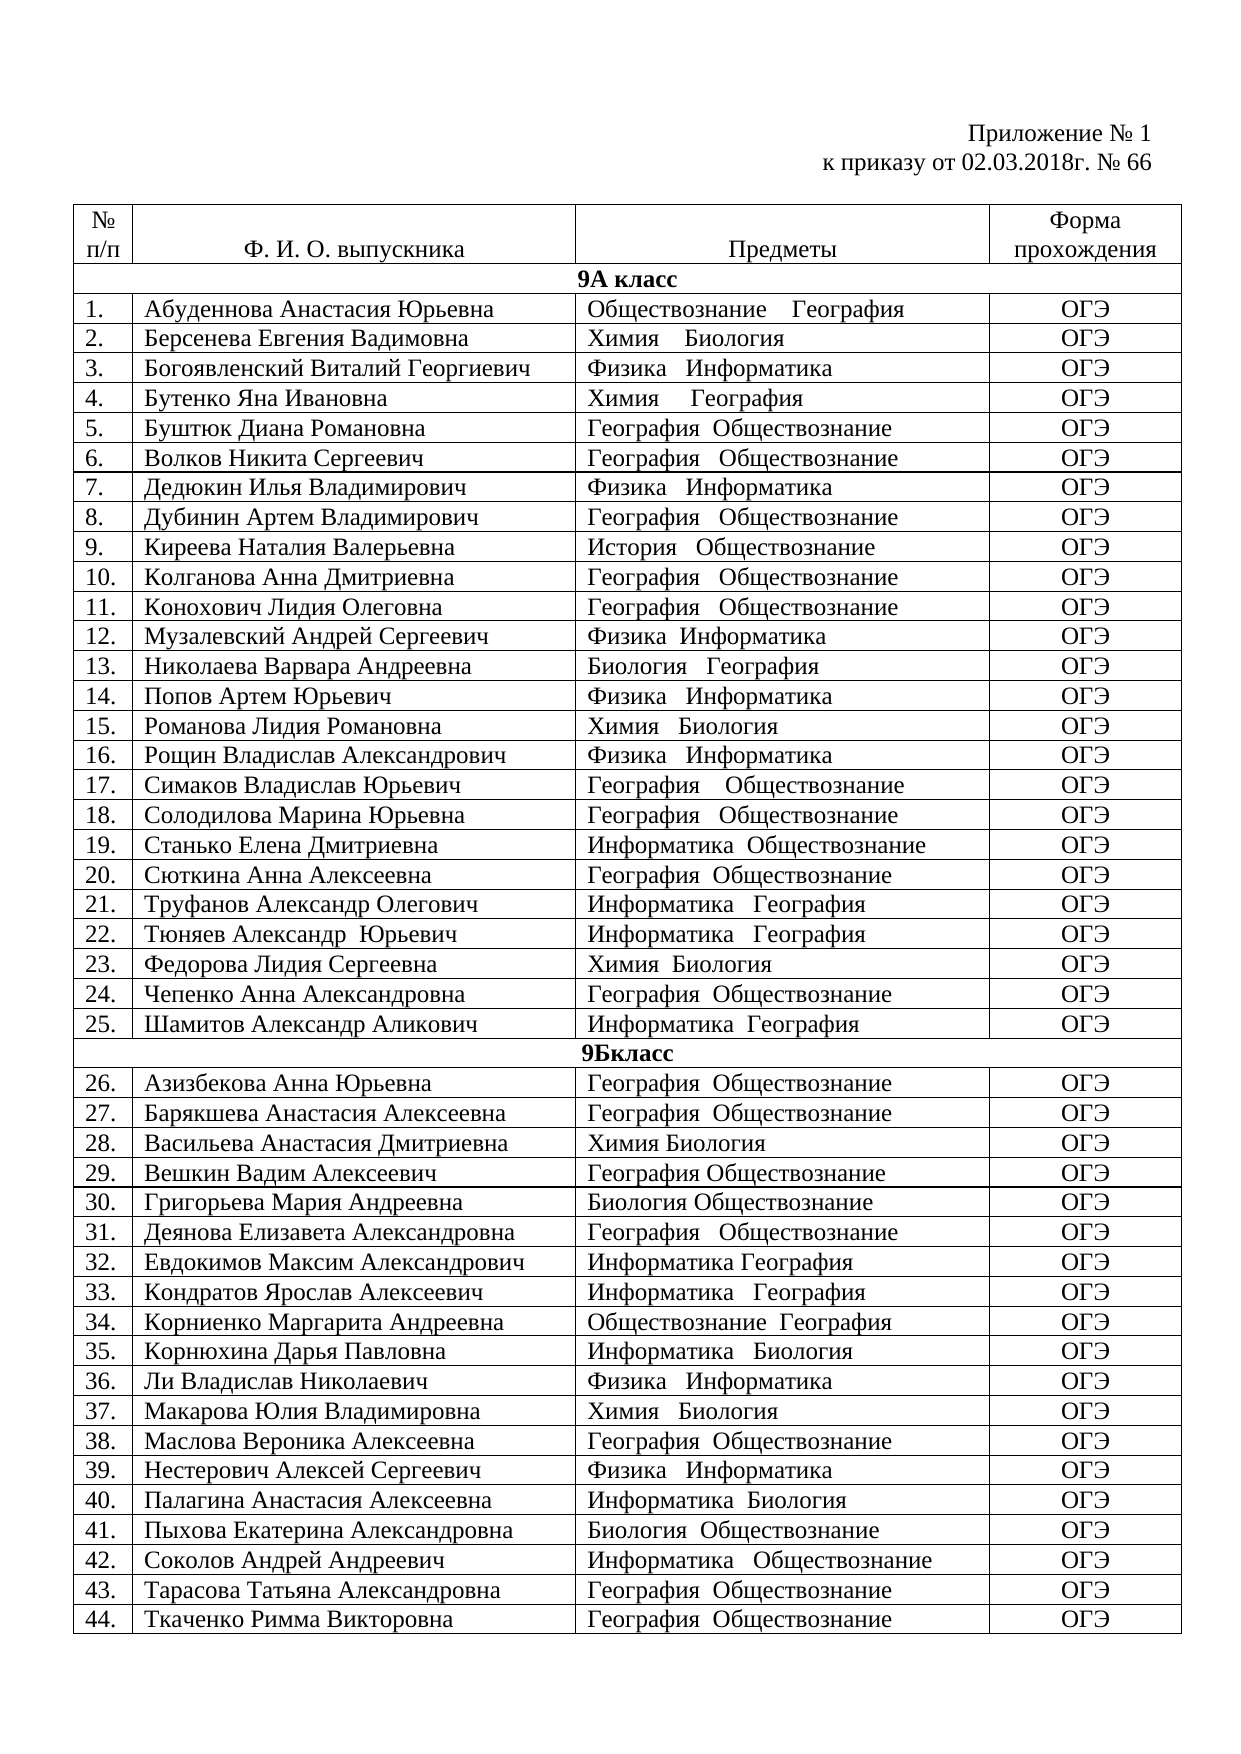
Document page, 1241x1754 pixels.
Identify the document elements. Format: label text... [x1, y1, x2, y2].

table_cell ОГЭ [990, 1575, 1181, 1603]
table_cell 22. [74, 919, 132, 948]
table_cell ОГЭ [990, 443, 1181, 471]
table_cell 10. [74, 562, 132, 591]
table_cell 9. [74, 532, 132, 561]
table_cell 44. [74, 1605, 132, 1633]
table_cell ОГЭ [990, 1426, 1181, 1454]
table_cell 28. [74, 1128, 132, 1157]
table_cell ОГЭ [990, 1456, 1181, 1484]
table_cell ОГЭ [990, 1336, 1181, 1365]
table_cell География Обществознание [576, 592, 989, 620]
table_cell Евдокимов Максим Александрович [133, 1247, 575, 1276]
table_cell ОГЭ [990, 711, 1181, 739]
table_cell 37. [74, 1396, 132, 1425]
table_cell География Обществознание [576, 1426, 989, 1454]
table_cell 33. [74, 1277, 132, 1306]
table_cell Киреева Наталия Валерьевна [133, 532, 575, 561]
table_cell Информатика География [576, 890, 989, 918]
table_cell Васильева Анастасия Дмитриевна [133, 1128, 575, 1157]
table_cell 40. [74, 1485, 132, 1514]
table_cell ОГЭ [990, 979, 1181, 1008]
table_cell 19. [74, 830, 132, 859]
table_cell ОГЭ [990, 1366, 1181, 1395]
table_cell Буштюк Диана Романовна [133, 413, 575, 442]
table_cell 42. [74, 1545, 132, 1574]
table_cell ОГЭ [990, 1128, 1181, 1157]
table_cell Физика Информатика [576, 1456, 989, 1484]
table_cell 8. [74, 502, 132, 531]
table_cell ОГЭ [990, 681, 1181, 710]
table_cell Химия Биология [576, 324, 989, 352]
table_cell ОГЭ [990, 294, 1181, 322]
table_header № п/п [74, 205, 132, 263]
table_cell ОГЭ [990, 1247, 1181, 1276]
table_cell ОГЭ [990, 324, 1181, 352]
table_cell Азизбекова Анна Юрьевна [133, 1068, 575, 1097]
table_cell Информатика География [576, 919, 989, 948]
text к приказу от 02.03.2018г. № 66 [177, 147, 1152, 176]
table_cell Федорова Лидия Сергеевна [133, 949, 575, 978]
table_cell ОГЭ [990, 949, 1181, 978]
table_cell ОГЭ [990, 1068, 1181, 1097]
table_cell Богоявленский Виталий Георгиевич [133, 353, 575, 382]
table_cell 7. [74, 473, 132, 501]
table_cell ОГЭ [990, 1307, 1181, 1335]
table_cell География Обществознание [576, 1098, 989, 1127]
table_header Предметы [576, 205, 989, 263]
table_cell Физика Информатика [576, 1366, 989, 1395]
table_cell 39. [74, 1456, 132, 1484]
table_cell Ткаченко Римма Викторовна [133, 1605, 575, 1633]
table_cell ОГЭ [990, 502, 1181, 531]
table_cell Химия География [576, 383, 989, 412]
table_cell 36. [74, 1366, 132, 1395]
table_cell ОГЭ [990, 413, 1181, 442]
table_cell Музалевский Андрей Сергеевич [133, 621, 575, 650]
table_cell Обществознание География [576, 294, 989, 322]
table_cell Волков Никита Сергеевич [133, 443, 575, 471]
table_cell 29. [74, 1158, 132, 1186]
table_cell 6. [74, 443, 132, 471]
text Приложение № 1 [177, 118, 1152, 147]
table_cell Физика Информатика [576, 741, 989, 769]
table_cell 21. [74, 890, 132, 918]
table_cell 41. [74, 1515, 132, 1544]
table_cell Информатика Биология [576, 1485, 989, 1514]
table_cell Физика Информатика [576, 353, 989, 382]
table_cell Информатика Биология [576, 1336, 989, 1365]
table_cell 15. [74, 711, 132, 739]
table_cell ОГЭ [990, 860, 1181, 888]
table_cell Дедюкин Илья Владимирович [133, 473, 575, 501]
table_cell Информатика География [576, 1247, 989, 1276]
table_cell 16. [74, 741, 132, 769]
table_cell Биология География [576, 651, 989, 680]
table_cell 27. [74, 1098, 132, 1127]
table_cell ОГЭ [990, 562, 1181, 591]
table_cell География Обществознание [576, 860, 989, 888]
table_cell Тюняев Александр Юрьевич [133, 919, 575, 948]
table_cell 13. [74, 651, 132, 680]
table_cell 5. [74, 413, 132, 442]
table_cell 43. [74, 1575, 132, 1603]
table_cell Биология Обществознание [576, 1515, 989, 1544]
table_cell Конохович Лидия Олеговна [133, 592, 575, 620]
table_cell 9Бкласс [74, 1039, 1181, 1067]
table_cell ОГЭ [990, 1217, 1181, 1246]
table_cell ОГЭ [990, 1515, 1181, 1544]
table_cell ОГЭ [990, 353, 1181, 382]
table_cell Пыхова Екатерина Александровна [133, 1515, 575, 1544]
table_cell Химия Биология [576, 711, 989, 739]
table_cell Физика Информатика [576, 681, 989, 710]
table_cell Обществознание География [576, 1307, 989, 1335]
table_cell Чепенко Анна Александровна [133, 979, 575, 1008]
table_cell История Обществознание [576, 532, 989, 561]
table_cell ОГЭ [990, 621, 1181, 650]
table_cell 17. [74, 770, 132, 799]
table_cell ОГЭ [990, 651, 1181, 680]
table_cell ОГЭ [990, 1485, 1181, 1514]
table_cell География Обществознание [576, 1605, 989, 1633]
table_cell Романова Лидия Романовна [133, 711, 575, 739]
table_cell Корниенко Маргарита Андреевна [133, 1307, 575, 1335]
table_cell География Обществознание [576, 1217, 989, 1246]
table_cell 18. [74, 800, 132, 829]
table_cell Макарова Юлия Владимировна [133, 1396, 575, 1425]
table_cell География Обществознание [576, 1575, 989, 1603]
table_cell ОГЭ [990, 473, 1181, 501]
table_cell Деянова Елизавета Александровна [133, 1217, 575, 1246]
table_cell Химия Биология [576, 1128, 989, 1157]
table_cell Нестерович Алексей Сергеевич [133, 1456, 575, 1484]
table_cell 9А класс [74, 264, 1181, 293]
table_cell Палагина Анастасия Алексеевна [133, 1485, 575, 1514]
table_cell ОГЭ [990, 1009, 1181, 1037]
table_cell 25. [74, 1009, 132, 1037]
table_cell Дубинин Артем Владимирович [133, 502, 575, 531]
table_cell Попов Артем Юрьевич [133, 681, 575, 710]
table_cell ОГЭ [990, 741, 1181, 769]
table_cell ОГЭ [990, 1158, 1181, 1186]
table_cell Симаков Владислав Юрьевич [133, 770, 575, 799]
table_cell 14. [74, 681, 132, 710]
table_cell ОГЭ [990, 1396, 1181, 1425]
table_cell ОГЭ [990, 830, 1181, 859]
table_cell Абуденнова Анастасия Юрьевна [133, 294, 575, 322]
table_cell ОГЭ [990, 532, 1181, 561]
table_cell ОГЭ [990, 770, 1181, 799]
table_cell Информатика Обществознание [576, 1545, 989, 1574]
table_cell Корнюхина Дарья Павловна [133, 1336, 575, 1365]
table_cell ОГЭ [990, 1605, 1181, 1633]
table_cell Шамитов Александр Аликович [133, 1009, 575, 1037]
table_cell ОГЭ [990, 383, 1181, 412]
table_cell ОГЭ [990, 1277, 1181, 1306]
table_cell География Обществознание [576, 413, 989, 442]
table_cell География Обществознание [576, 979, 989, 1008]
table_cell Кондратов Ярослав Алексеевич [133, 1277, 575, 1306]
table_cell 23. [74, 949, 132, 978]
table_cell 4. [74, 383, 132, 412]
table_cell Рощин Владислав Александрович [133, 741, 575, 769]
table_cell Сюткина Анна Алексеевна [133, 860, 575, 888]
table_cell Николаева Варвара Андреевна [133, 651, 575, 680]
table_cell Григорьева Мария Андреевна [133, 1188, 575, 1216]
table_cell ОГЭ [990, 800, 1181, 829]
table_cell ОГЭ [990, 919, 1181, 948]
table_cell Информатика Обществознание [576, 830, 989, 859]
table_header Форма прохождения [990, 205, 1181, 263]
table_cell 11. [74, 592, 132, 620]
table_cell 38. [74, 1426, 132, 1454]
table_cell 12. [74, 621, 132, 650]
table_cell 1. [74, 294, 132, 322]
table_cell Солодилова Марина Юрьевна [133, 800, 575, 829]
table_cell 20. [74, 860, 132, 888]
table_cell Соколов Андрей Андреевич [133, 1545, 575, 1574]
table_cell Химия Биология [576, 1396, 989, 1425]
table_cell География Обществознание [576, 562, 989, 591]
table_cell Труфанов Александр Олегович [133, 890, 575, 918]
table_cell ОГЭ [990, 1098, 1181, 1127]
table_cell ОГЭ [990, 890, 1181, 918]
table_cell Бутенко Яна Ивановна [133, 383, 575, 412]
table_cell География Обществознание [576, 1068, 989, 1097]
table_cell 2. [74, 324, 132, 352]
table_cell Маслова Вероника Алексеевна [133, 1426, 575, 1454]
table_cell Станько Елена Дмитриевна [133, 830, 575, 859]
table_cell 3. [74, 353, 132, 382]
table_cell ОГЭ [990, 1188, 1181, 1216]
table_cell Физика Информатика [576, 621, 989, 650]
table_cell ОГЭ [990, 1545, 1181, 1574]
table_cell 24. [74, 979, 132, 1008]
table_cell 31. [74, 1217, 132, 1246]
table_cell ОГЭ [990, 592, 1181, 620]
table_cell Берсенева Евгения Вадимовна [133, 324, 575, 352]
table_cell Колганова Анна Дмитриевна [133, 562, 575, 591]
table_cell Вешкин Вадим Алексеевич [133, 1158, 575, 1186]
table_cell 34. [74, 1307, 132, 1335]
table_cell 35. [74, 1336, 132, 1365]
table_header Ф. И. О. выпускника [133, 205, 575, 263]
table_cell География Обществознание [576, 443, 989, 471]
table_cell География Обществознание [576, 800, 989, 829]
table_cell Информатика География [576, 1277, 989, 1306]
table_cell География Обществознание [576, 502, 989, 531]
table_cell Информатика География [576, 1009, 989, 1037]
table_cell Ли Владислав Николаевич [133, 1366, 575, 1395]
table_cell Биология Обществознание [576, 1188, 989, 1216]
table_cell Тарасова Татьяна Александровна [133, 1575, 575, 1603]
table_cell Барякшева Анастасия Алексеевна [133, 1098, 575, 1127]
table_cell 26. [74, 1068, 132, 1097]
table_cell 30. [74, 1188, 132, 1216]
table_cell География Обществознание [576, 1158, 989, 1186]
table_cell Физика Информатика [576, 473, 989, 501]
table_cell География Обществознание [576, 770, 989, 799]
table_cell Химия Биология [576, 949, 989, 978]
table_cell 32. [74, 1247, 132, 1276]
